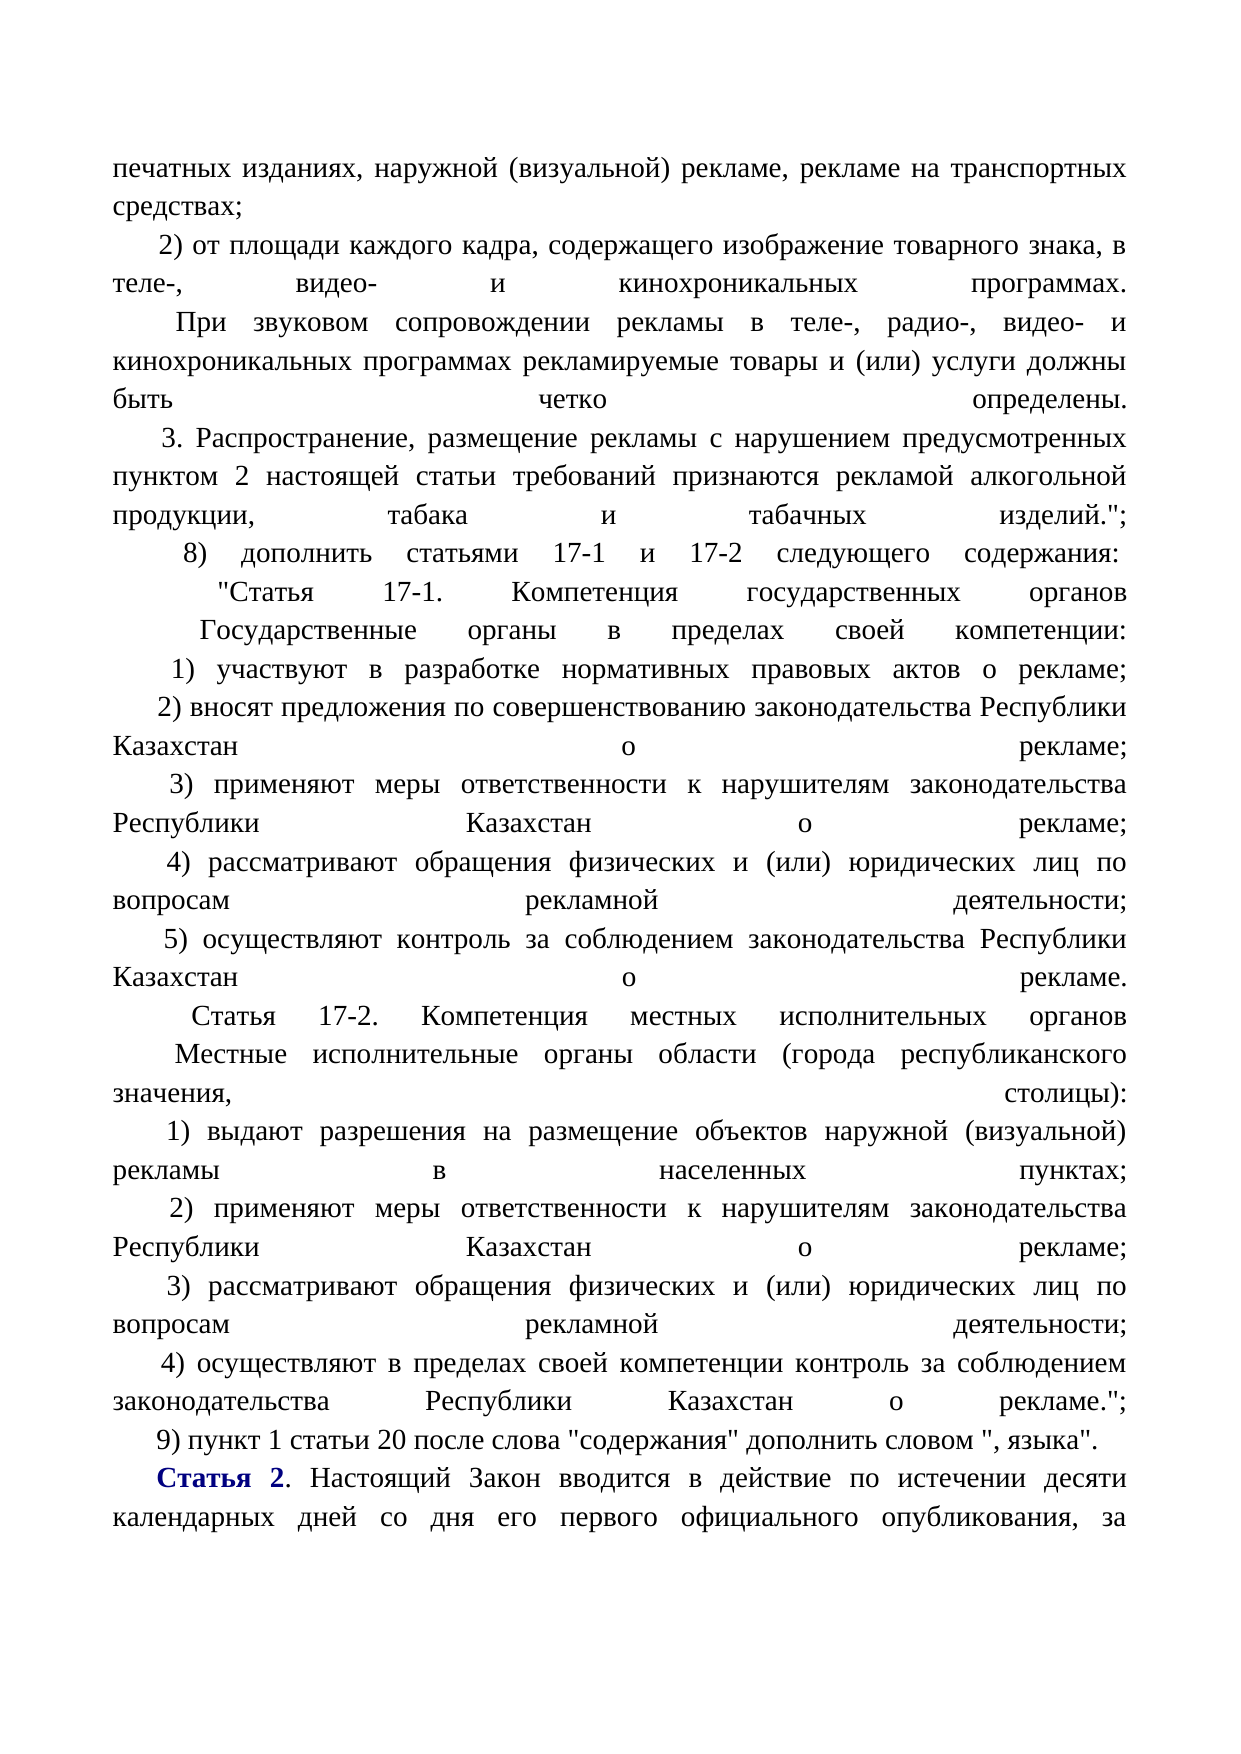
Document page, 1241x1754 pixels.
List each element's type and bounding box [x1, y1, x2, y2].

text [112, 1460, 1128, 1532]
text [112, 150, 1128, 1455]
